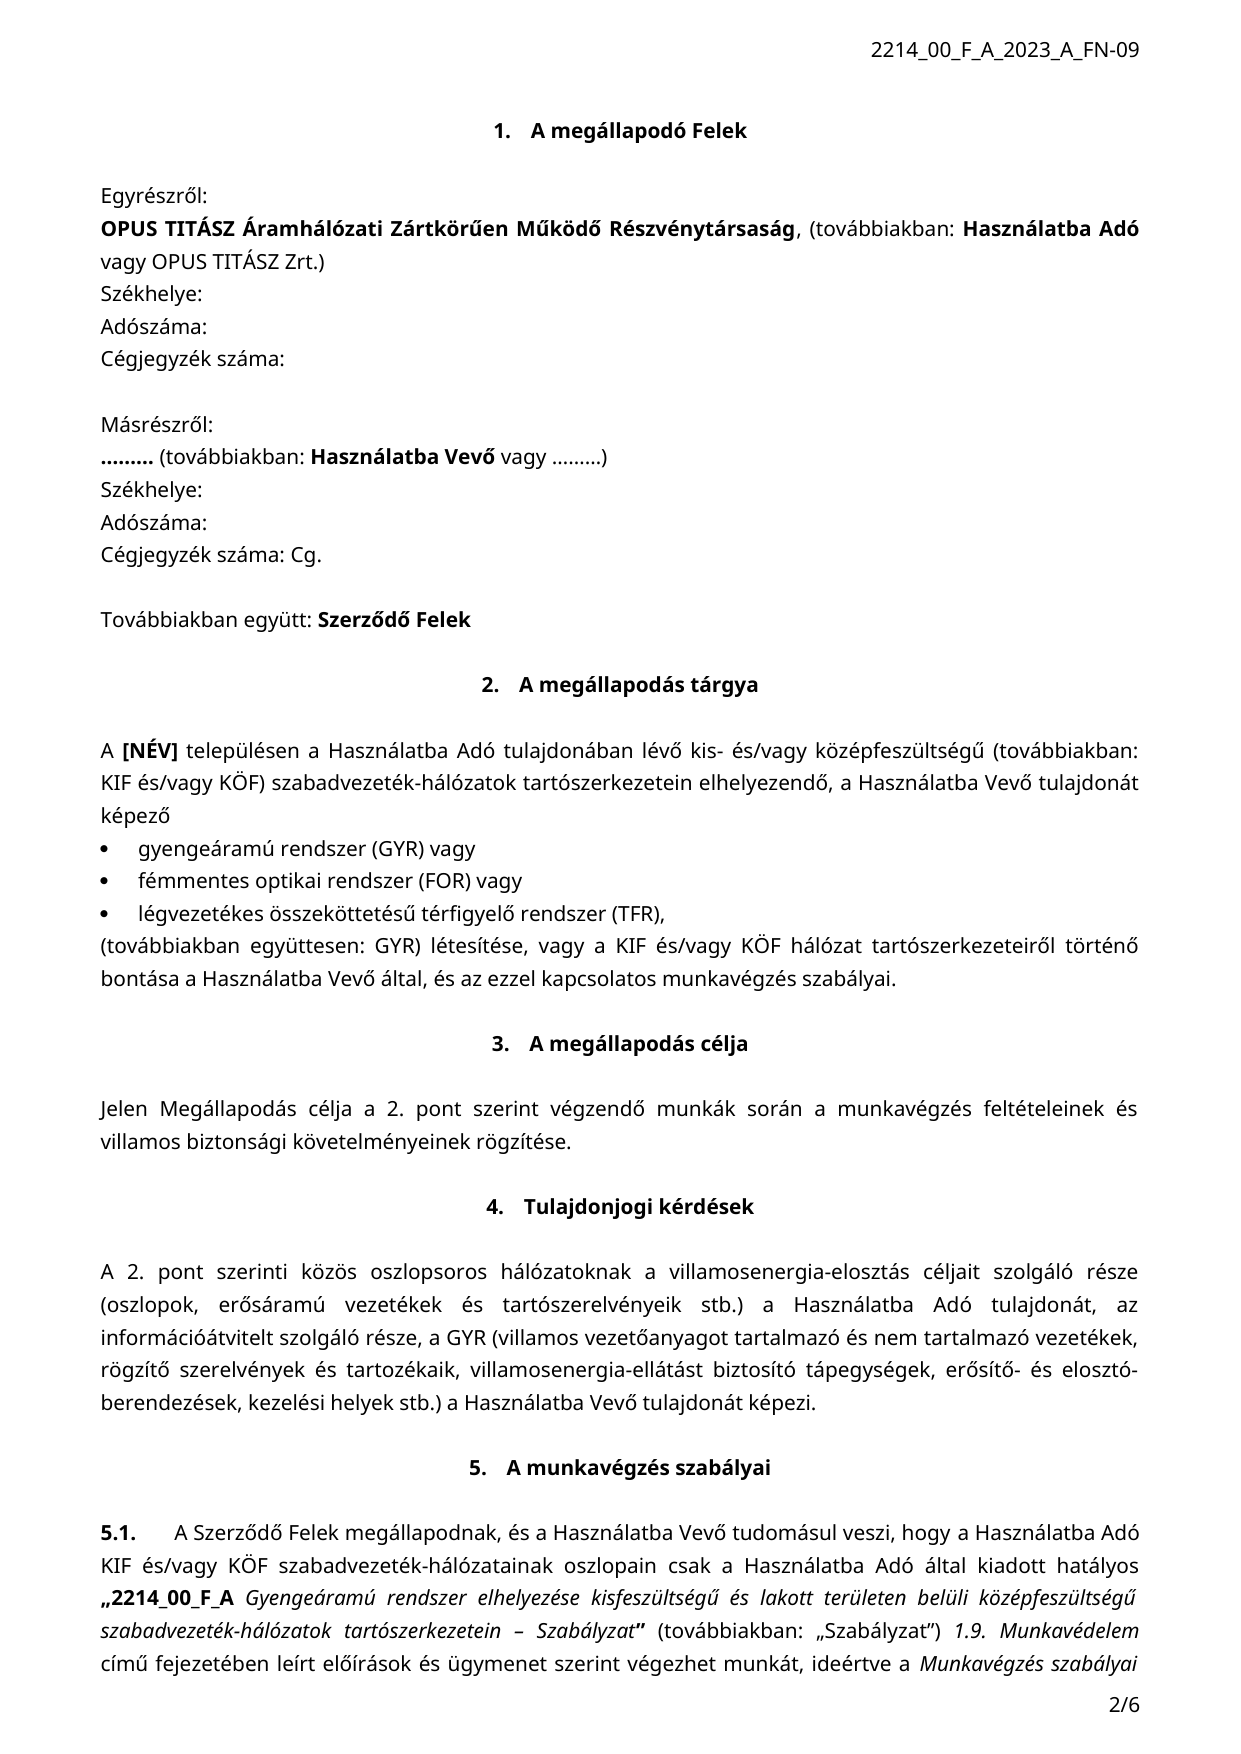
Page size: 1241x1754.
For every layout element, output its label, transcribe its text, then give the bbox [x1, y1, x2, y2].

list A megállapodás tárgya [100, 671, 1140, 699]
list A megállapodó Felek [100, 116, 1140, 145]
list gyengeáramú rendszer (GYR) vagy [100, 834, 1140, 862]
text Másrészről: [100, 410, 1140, 438]
text Adószáma: [100, 508, 1140, 536]
text Továbbiakban együtt: Szerződő Felek [100, 605, 1140, 634]
text Székhelye: [100, 475, 1140, 503]
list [100, 1518, 1140, 1677]
list A munkavégzés szabályai [100, 1453, 1140, 1482]
text (továbbiakban együttesen: GYR) létesítése, vagy a KIF és/vagy KÖF hálózat tartószerkezeteiről történő bontása a Használatba Vevő által, és az ezzel kapcsolatos munkavégzés szabályai. [100, 931, 1140, 992]
list légvezetékes összeköttetésű térfigyelő rendszer (TFR), [100, 899, 1140, 927]
text OPUS TITÁSZ Áramhálózati Zártkörűen Működő Részvénytársaság, (továbbiakban: Használatba Adó vagy OPUS TITÁSZ Zrt.) [100, 214, 1140, 275]
text Cégjegyzék száma: [100, 344, 1140, 373]
list A megállapodás célja [100, 1029, 1140, 1058]
text Egyrészről: [100, 182, 1140, 210]
list fémmentes optikai rendszer (FOR) vagy [100, 866, 1140, 895]
list Tulajdonjogi kérdések [100, 1192, 1140, 1221]
text Székhelye: [100, 279, 1140, 308]
text A [NÉV] településen a Használatba Adó tulajdonában lévő kis- és/vagy középfeszültségű (továbbiakban: KIF és/vagy KÖF) szabadvezeték-hálózatok tartószerkezetein elhelyezendő, a Használatba Vevő tulajdonát képező [100, 736, 1140, 829]
text Cégjegyzék száma: Cg. [100, 540, 1140, 569]
text ……… (továbbiakban: Használatba Vevő vagy ………) [100, 442, 1140, 471]
text A 2. pont szerinti közös oszlopsoros hálózatoknak a villamosenergia-elosztás céljait szolgáló része (oszlopok, erősáramú vezetékek és tartószerelvényeik stb.) a Használatba Adó tulajdonát, az információátvitelt szolgáló része, a GYR (villamos vezetőanyagot tartalmazó és nem tartalmazó vezetékek, rögzítő szerelvények és tartozékaik, villamosenergia-ellátást biztosító tápegységek, erősítő- és elosztó-berendezések, kezelési helyek stb.) a Használatba Vevő tulajdonát képezi. [100, 1257, 1140, 1416]
text Jelen Megállapodás célja a 2. pont szerint végzendő munkák során a munkavégzés feltételeinek és villamos biztonsági követelményeinek rögzítése. [100, 1094, 1140, 1156]
text Adószáma: [100, 312, 1140, 340]
